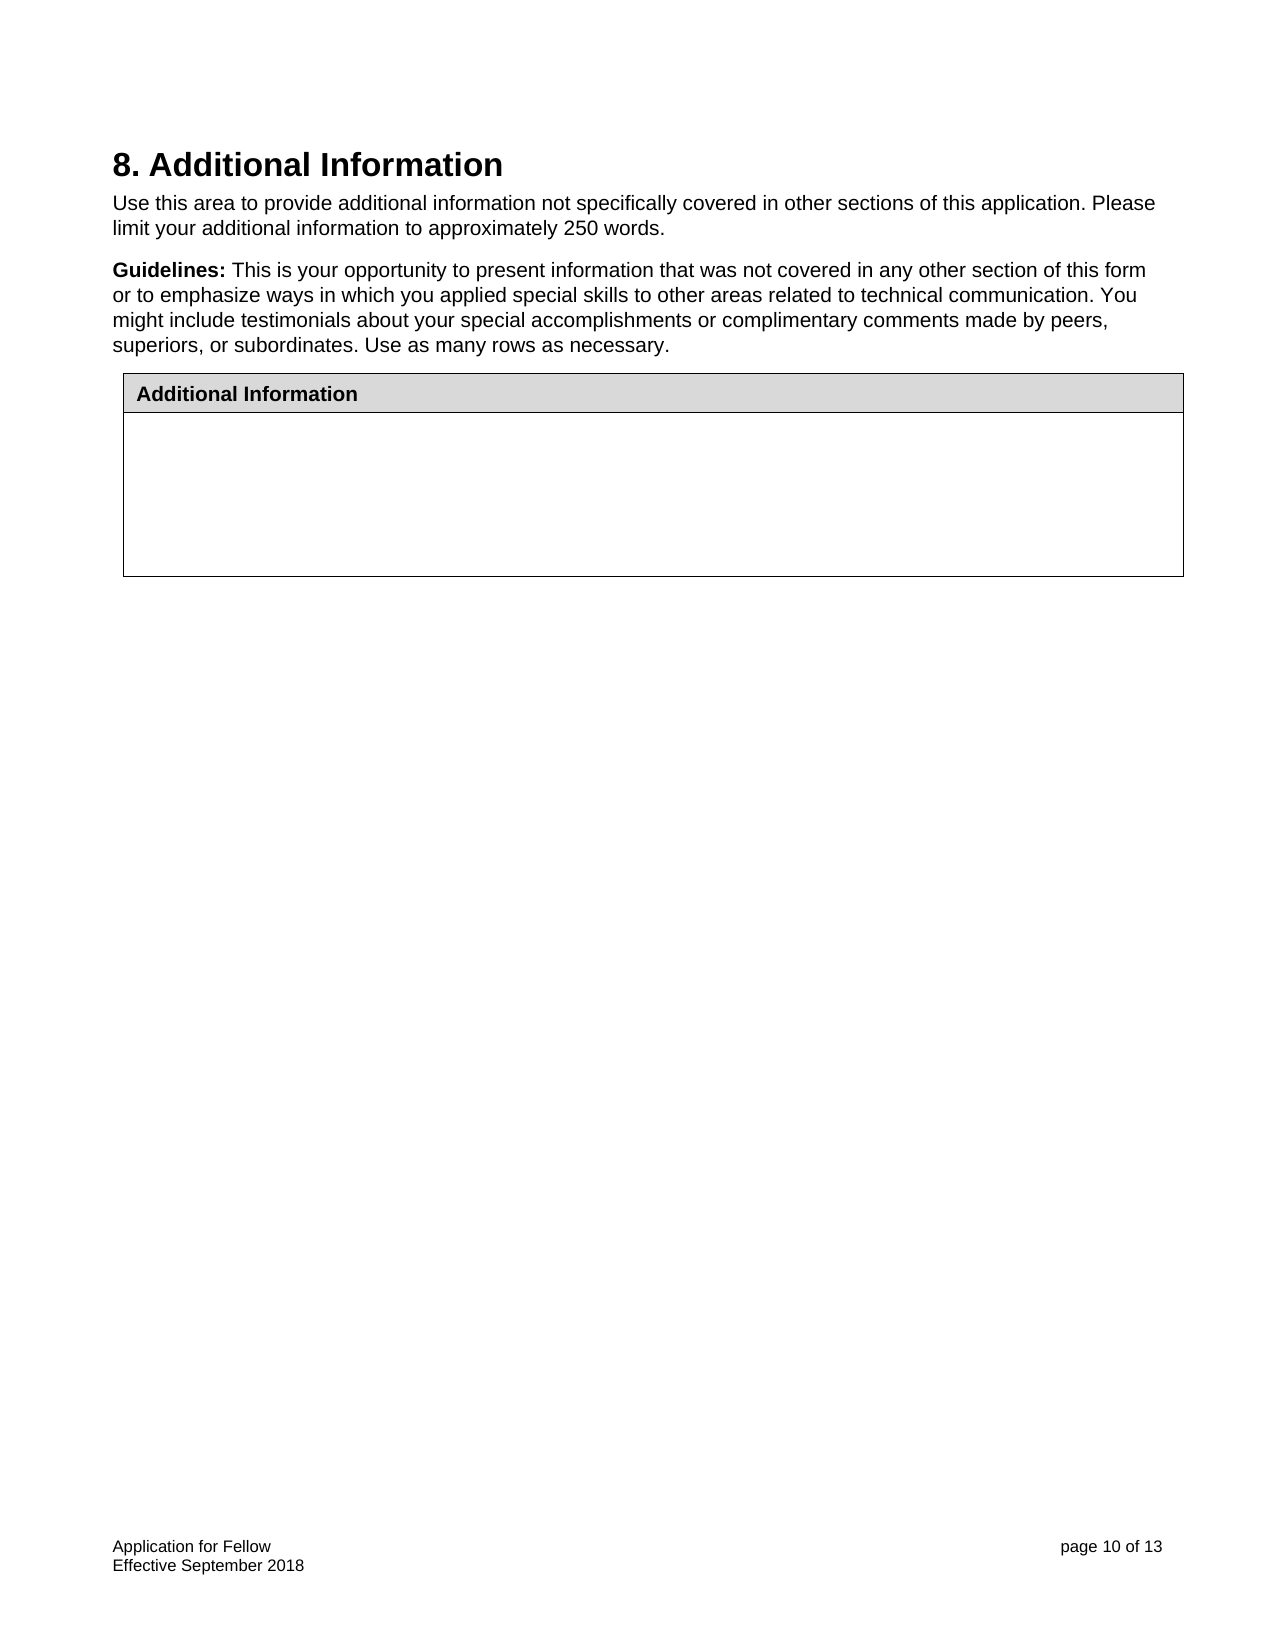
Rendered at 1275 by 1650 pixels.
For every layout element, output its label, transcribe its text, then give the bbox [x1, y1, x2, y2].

table_header Additional Information [124, 374, 1183, 412]
subtitle 8. Additional Information [112, 145, 1162, 183]
text Guidelines: This is your opportunity to present information that was not covered in any other section of this form or to emphasize ways in which you applied special skills to other areas related to technical communication. You might include testimonials about your special accomplishments or complimentary comments made by peers, superiors, or subordinates. Use as many rows as necessary. [112, 256, 1162, 356]
text Use this area to provide additional information not specifically covered in other sections of this application. Please limit your additional information to approximately 250 words. [112, 190, 1162, 240]
table_cell [124, 413, 1183, 576]
